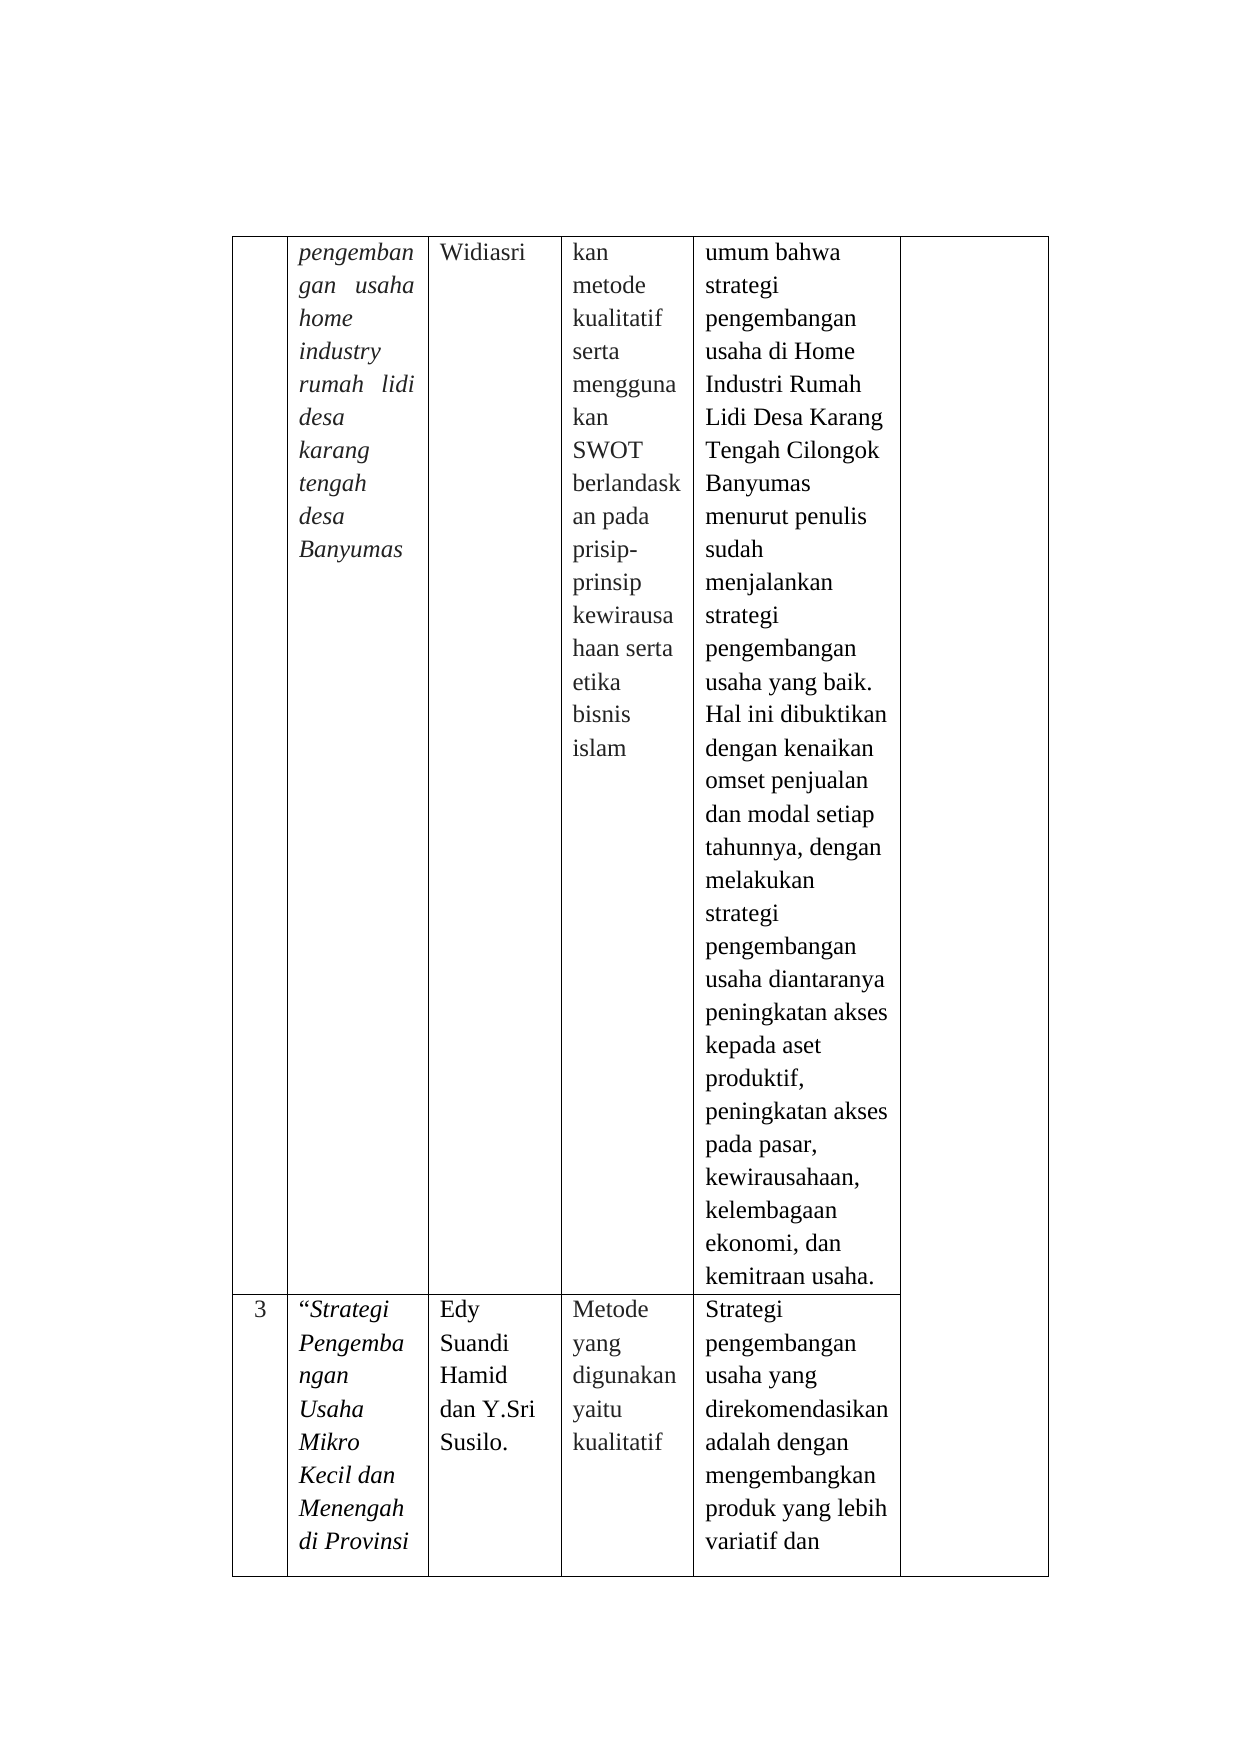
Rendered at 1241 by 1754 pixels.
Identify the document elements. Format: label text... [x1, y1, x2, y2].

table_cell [288, 1295, 428, 1576]
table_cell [429, 1295, 561, 1576]
table_header 2 [233, 237, 287, 1293]
table_header Dian Widiasri [429, 237, 561, 1293]
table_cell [694, 1295, 900, 1576]
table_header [694, 237, 900, 1293]
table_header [288, 237, 428, 1293]
table_cell 3 [233, 1295, 287, 1576]
table_header [901, 237, 1048, 1576]
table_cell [562, 1295, 693, 1576]
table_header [562, 237, 693, 1293]
